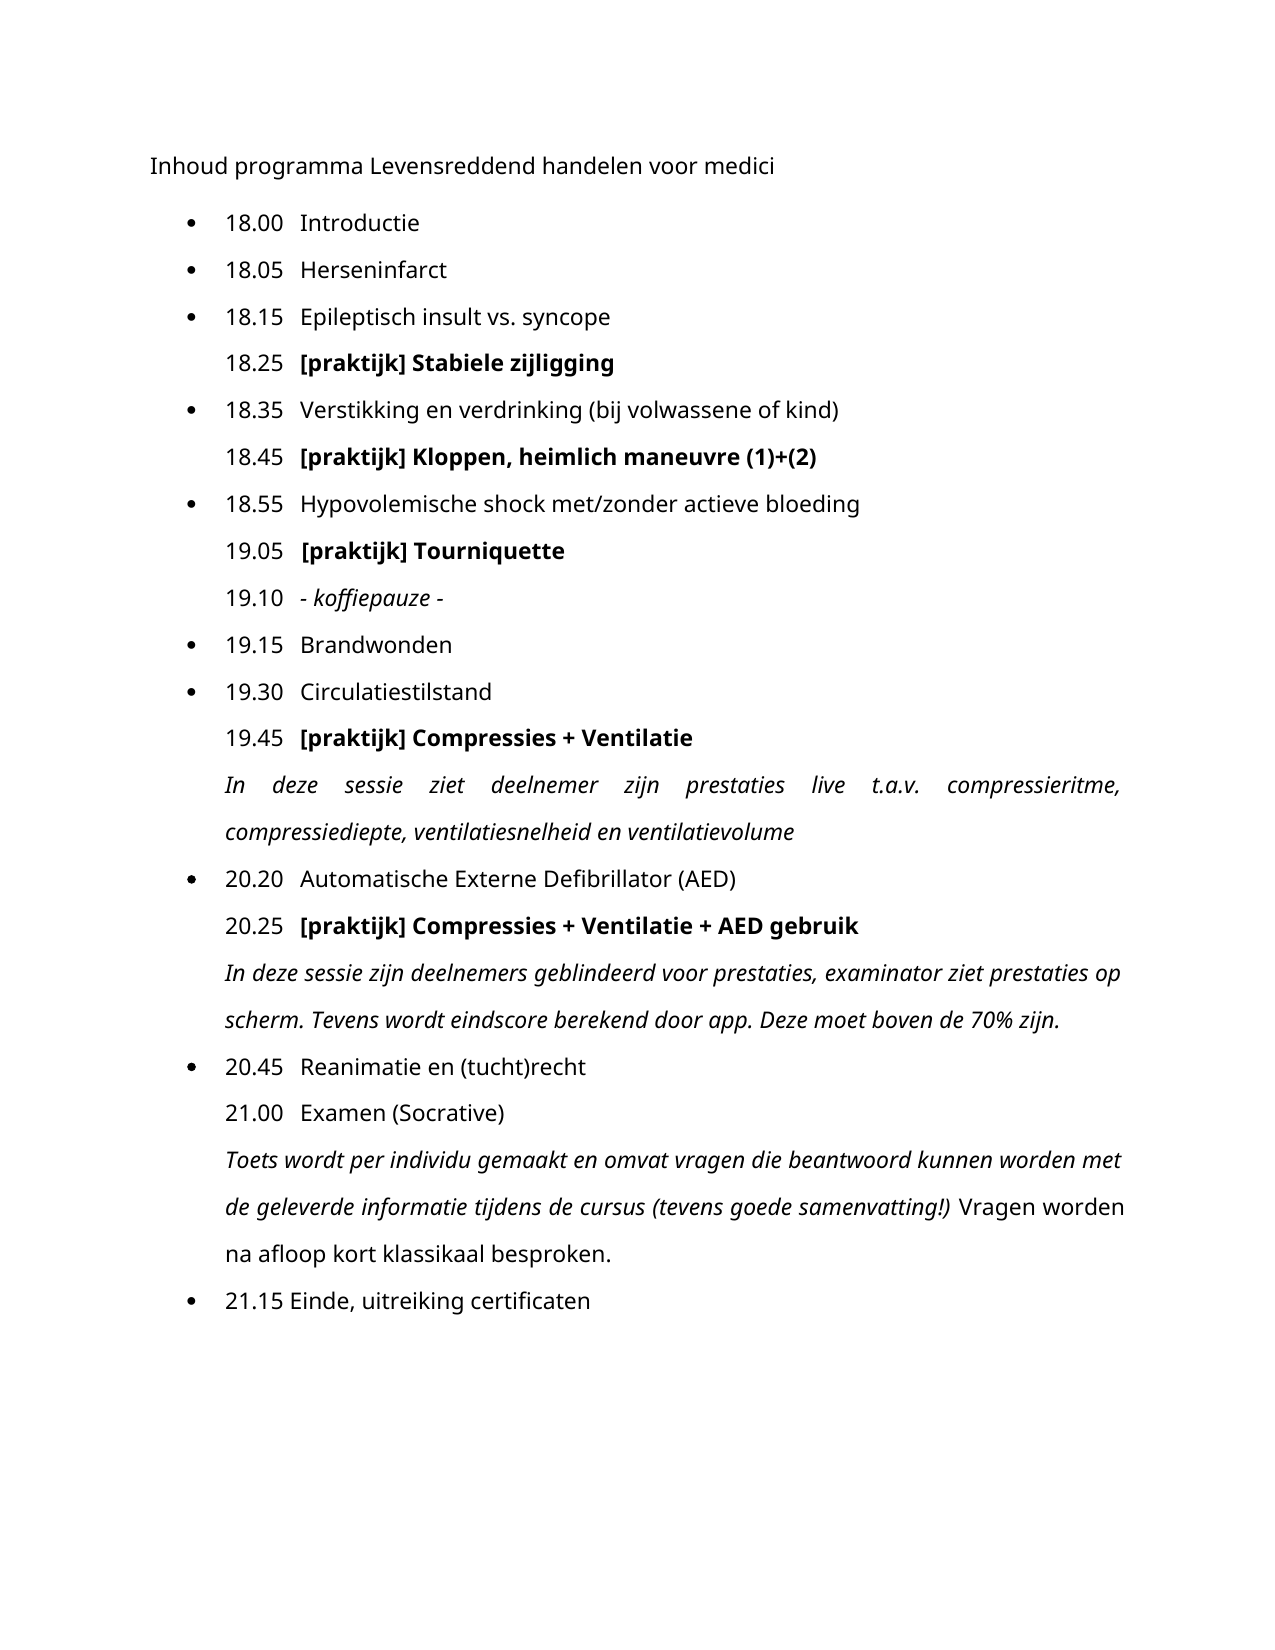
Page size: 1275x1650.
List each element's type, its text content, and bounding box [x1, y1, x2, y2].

list Toets wordt per individu gemaakt en omvat vragen die beantwoord kunnen worden met de geleverde informatie tijdens de cursus (tevens goede samenvatting!) Vragen worden na afloop kort klassikaal besproken. [225, 1144, 1125, 1269]
list 18.25 [praktijk] Stabiele zijligging [225, 347, 1125, 379]
list 18.45 [praktijk] Kloppen, heimlich maneuvre (1)+(2) [225, 441, 1125, 472]
list In deze sessie zijn deelnemers geblindeerd voor prestaties, examinator ziet prestaties op scherm. Tevens wordt eindscore berekend door app. Deze moet boven de 70% zijn. [225, 957, 1125, 1035]
list 20.25 [praktijk] Compressies + Ventilatie + AED gebruik [225, 910, 1125, 941]
list In deze sessie ziet deelnemer zijn prestaties live t.a.v. compressieritme, compressiediepte, ventilatiesnelheid en ventilatievolume [225, 769, 1125, 847]
list 19.05 [praktijk] Tourniquette [225, 535, 1125, 566]
list 19.10 - koffiepauze - [225, 582, 1125, 613]
list 18.05 Herseninfarct [187, 254, 1125, 285]
list 18.35 Verstikking en verdrinking (bij volwassene of kind) [187, 394, 1125, 426]
list 20.45 Reanimatie en (tucht)recht [187, 1051, 1125, 1082]
list 19.15 Brandwonden [187, 629, 1125, 660]
list 18.15 Epileptisch insult vs. syncope [187, 301, 1125, 332]
list 21.15 Einde, uitreiking certificaten [187, 1285, 1125, 1316]
list 21.00 Examen (Socrative) [225, 1097, 1125, 1129]
text Inhoud programma Levensreddend handelen voor medici [150, 150, 1125, 181]
list 18.55 Hypovolemische shock met/zonder actieve bloeding [187, 488, 1125, 519]
list 20.20 Automatische Externe Defibrillator (AED) [187, 863, 1125, 894]
list 19.30 Circulatiestilstand [187, 676, 1125, 707]
list 18.00 Introductie [187, 207, 1125, 238]
list 19.45 [praktijk] Compressies + Ventilatie [225, 722, 1125, 754]
